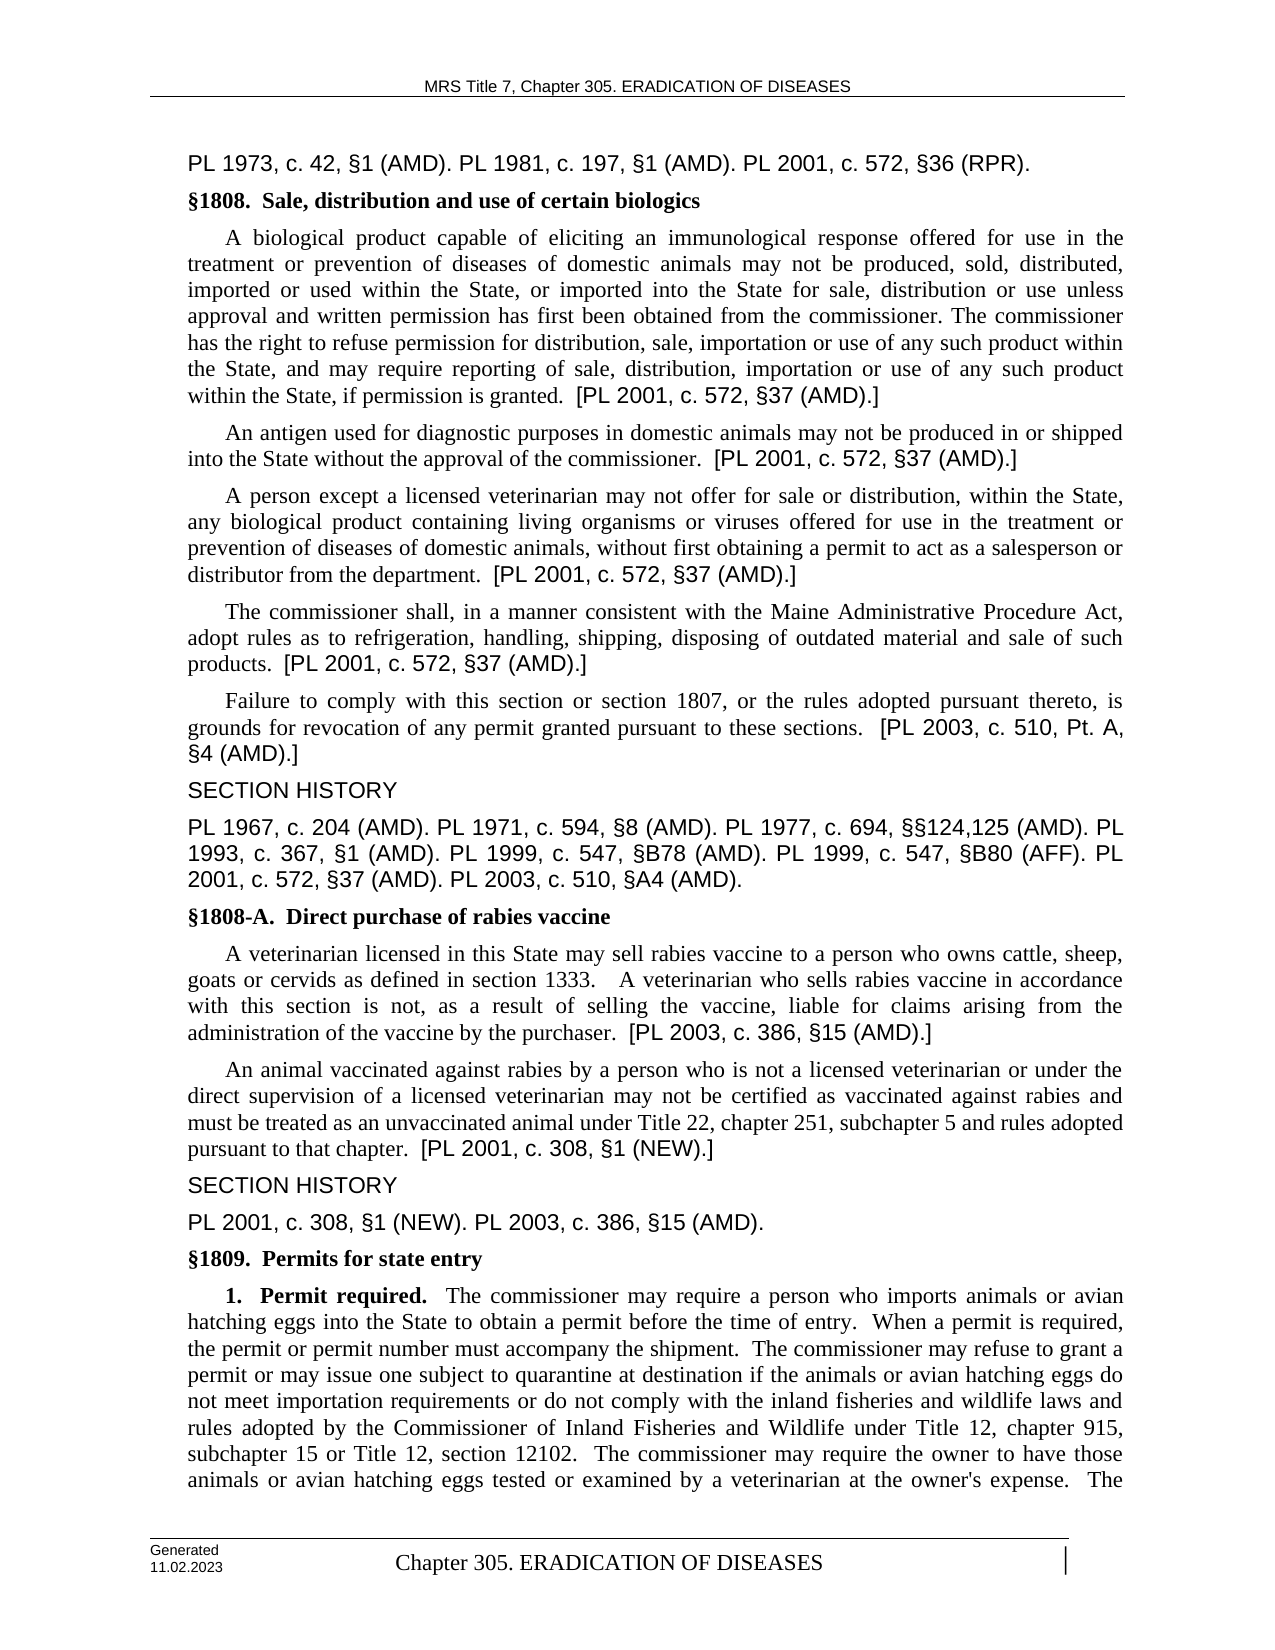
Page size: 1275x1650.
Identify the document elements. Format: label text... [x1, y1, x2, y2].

text A biological product capable of eliciting an immunological response offered for use in the treatment or prevention of diseases of domestic animals may not be produced, sold, distributed, imported or used within the State, or imported into the State for sale, distribution or use unless approval and written permission has first been obtained from the commissioner. The commissioner has the right to refuse permission for distribution, sale, importation or use of any such product within the State, and may require reporting of sale, distribution, importation or use of any such product within the State, if permission is granted. [PL 2001, c. 572, §37 (AMD).] [187, 223, 1125, 408]
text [187, 1282, 1125, 1493]
text Failure to comply with this section or section 1807, or the rules adopted pursuant thereto, is grounds for revocation of any permit granted pursuant to these sections. [PL 2003, c. 510, Pt. A, §4 (AMD).] [187, 687, 1125, 766]
text The commissioner shall, in a manner consistent with the Maine Administrative Procedure Act, adopt rules as to refrigeration, handling, shipping, disposing of outdated material and sale of such products. [PL 2001, c. 572, §37 (AMD).] [187, 598, 1125, 677]
text SECTION HISTORY [187, 1172, 1125, 1198]
text A veterinarian licensed in this State may sell rabies vaccine to a person who owns cattle, sheep, goats or cervids as defined in section 1333. A veterinarian who sells rabies vaccine in accordance with this section is not, as a result of selling the vaccine, liable for claims arising from the administration of the vaccine by the purchaser. [PL 2003, c. 386, §15 (AMD).] [187, 940, 1125, 1045]
text An antigen used for diagnostic purposes in domestic animals may not be produced in or shipped into the State without the approval of the commissioner. [PL 2001, c. 572, §37 (AMD).] [187, 418, 1125, 471]
text PL 1967, c. 204 (AMD). PL 1971, c. 594, §8 (AMD). PL 1977, c. 694, §§124,125 (AMD). PL 1993, c. 367, §1 (AMD). PL 1999, c. 547, §B78 (AMD). PL 1999, c. 547, §B80 (AFF). PL 2001, c. 572, §37 (AMD). PL 2003, c. 510, §A4 (AMD). [187, 814, 1125, 893]
text §1808. Sale, distribution and use of certain biologics [187, 187, 1125, 213]
text PL 2001, c. 308, §1 (NEW). PL 2003, c. 386, §15 (AMD). [187, 1208, 1125, 1235]
text A person except a licensed veterinarian may not offer for sale or distribution, within the State, any biological product containing living organisms or viruses offered for use in the treatment or prevention of diseases of domestic animals, without first obtaining a permit to act as a salesperson or distributor from the department. [PL 2001, c. 572, §37 (AMD).] [187, 482, 1125, 587]
text PL 1973, c. 42, §1 (AMD). PL 1981, c. 197, §1 (AMD). PL 2001, c. 572, §36 (RPR). [187, 150, 1125, 176]
text An animal vaccinated against rabies by a person who is not a licensed veterinarian or under the direct supervision of a licensed veterinarian may not be certified as vaccinated against rabies and must be treated as an unvaccinated animal under Title 22, chapter 251, subchapter 5 and rules adopted pursuant to that chapter. [PL 2001, c. 308, §1 (NEW).] [187, 1056, 1125, 1161]
text §1809. Permits for state entry [187, 1245, 1125, 1272]
text SECTION HISTORY [187, 777, 1125, 803]
text §1808-A. Direct purchase of rabies vaccine [187, 903, 1125, 929]
